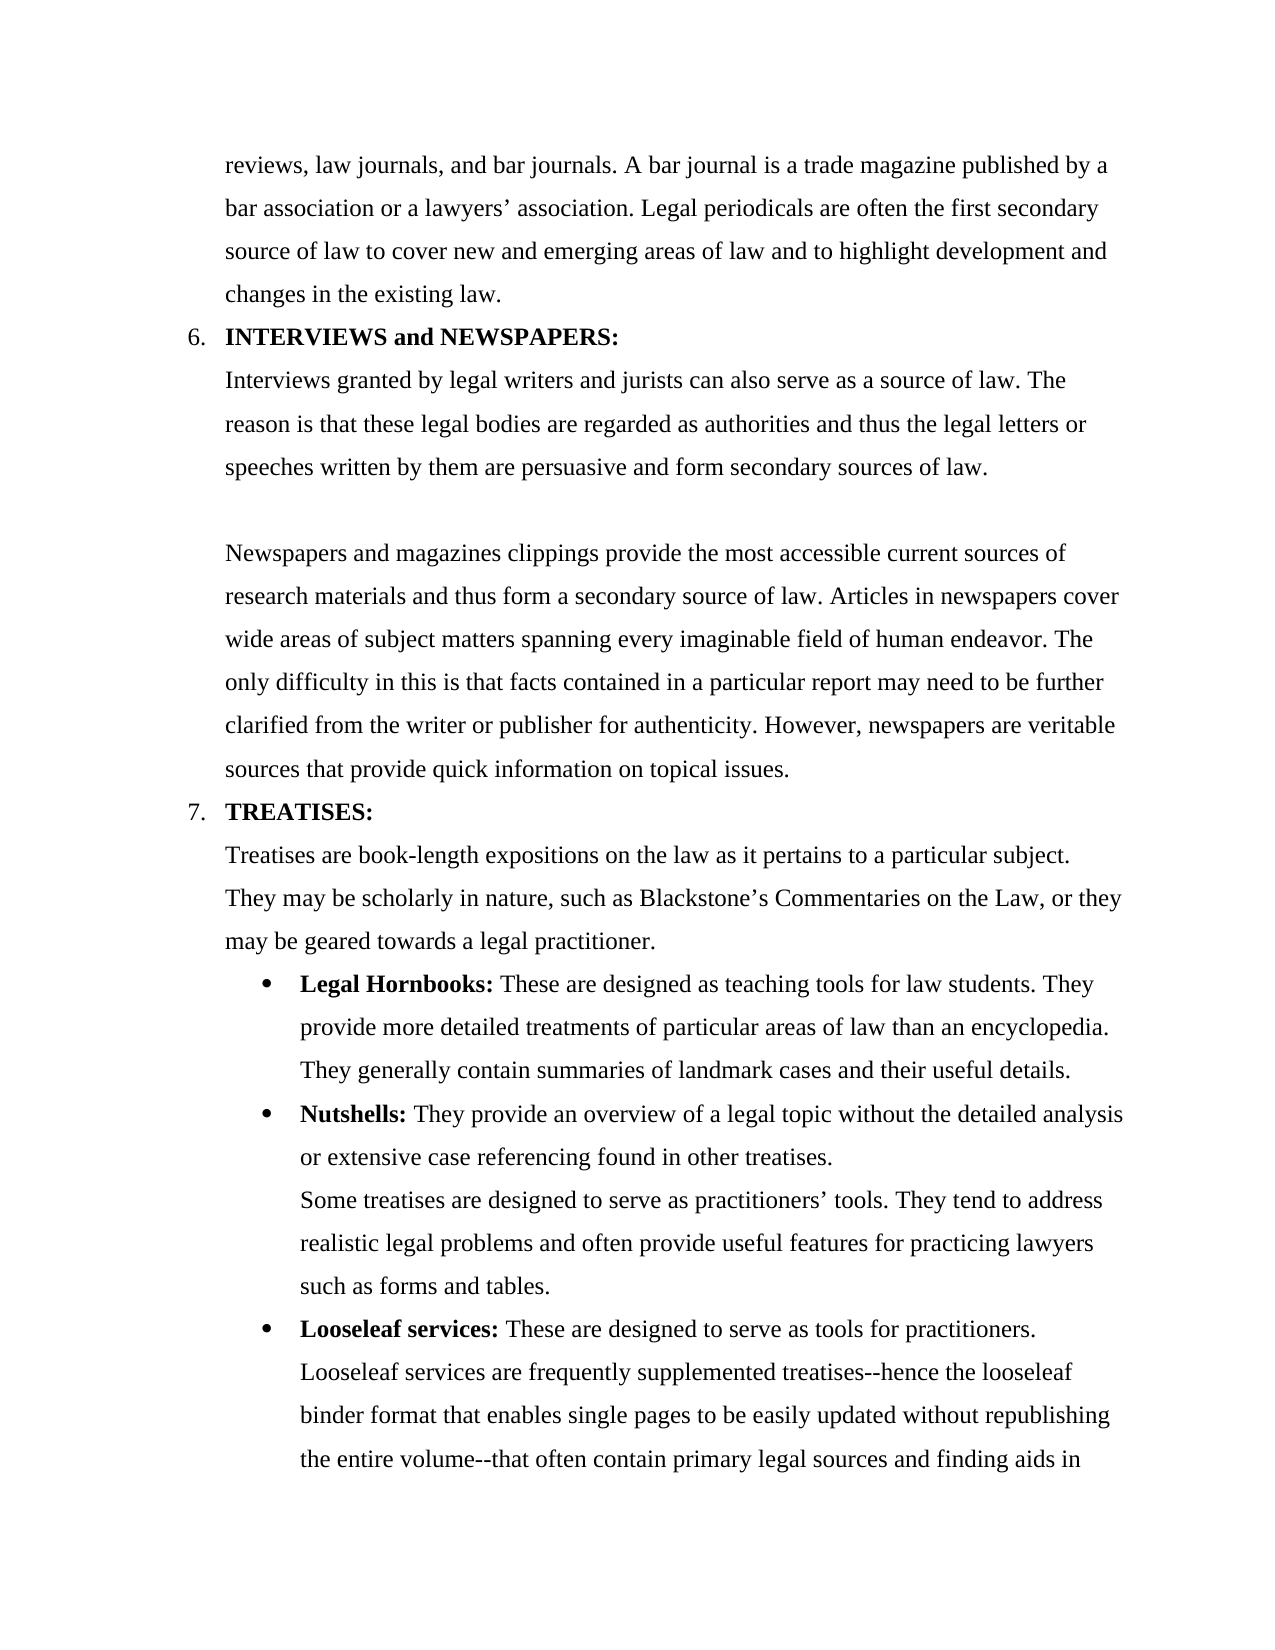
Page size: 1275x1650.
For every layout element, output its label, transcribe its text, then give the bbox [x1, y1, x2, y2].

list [262, 1314, 1125, 1472]
list Interviews granted by legal writers and jurists can also serve as a source of law. The reason is that these legal bodies are regarded as authorities and thus the legal letters or speeches written by them are persuasive and form secondary sources of law. [225, 366, 1125, 481]
list Legal Hornbooks: These are designed as teaching tools for law students. They provide more detailed treatments of particular areas of law than an encyclopedia. They generally contain summaries of landmark cases and their useful details. [262, 969, 1125, 1084]
list Newspapers and magazines clippings provide the most accessible current sources of research materials and thus form a secondary source of law. Articles in newspapers cover wide areas of subject matters spanning every imaginable field of human endeavor. The only difficulty in this is that facts contained in a particular report may need to be further clarified from the writer or publisher for authenticity. However, newspapers are veritable sources that provide quick information on topical issues. [225, 538, 1125, 782]
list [225, 150, 1125, 308]
list Nutshells: They provide an overview of a legal topic without the detailed analysis or extensive case referencing found in other treatises. [262, 1099, 1125, 1171]
list INTERVIEWS and NEWSPAPERS: [187, 322, 1125, 351]
list Treatises are book-length expositions on the law as it pertains to a particular subject. They may be scholarly in nature, such as Blackstone’s Commentaries on the Law, or they may be geared towards a legal practitioner. [225, 840, 1125, 955]
list Some treatises are designed to serve as practitioners’ tools. They tend to address realistic legal problems and often provide useful features for practicing lawyers such as forms and tables. [300, 1185, 1125, 1300]
list TREATISES: [187, 797, 1125, 826]
